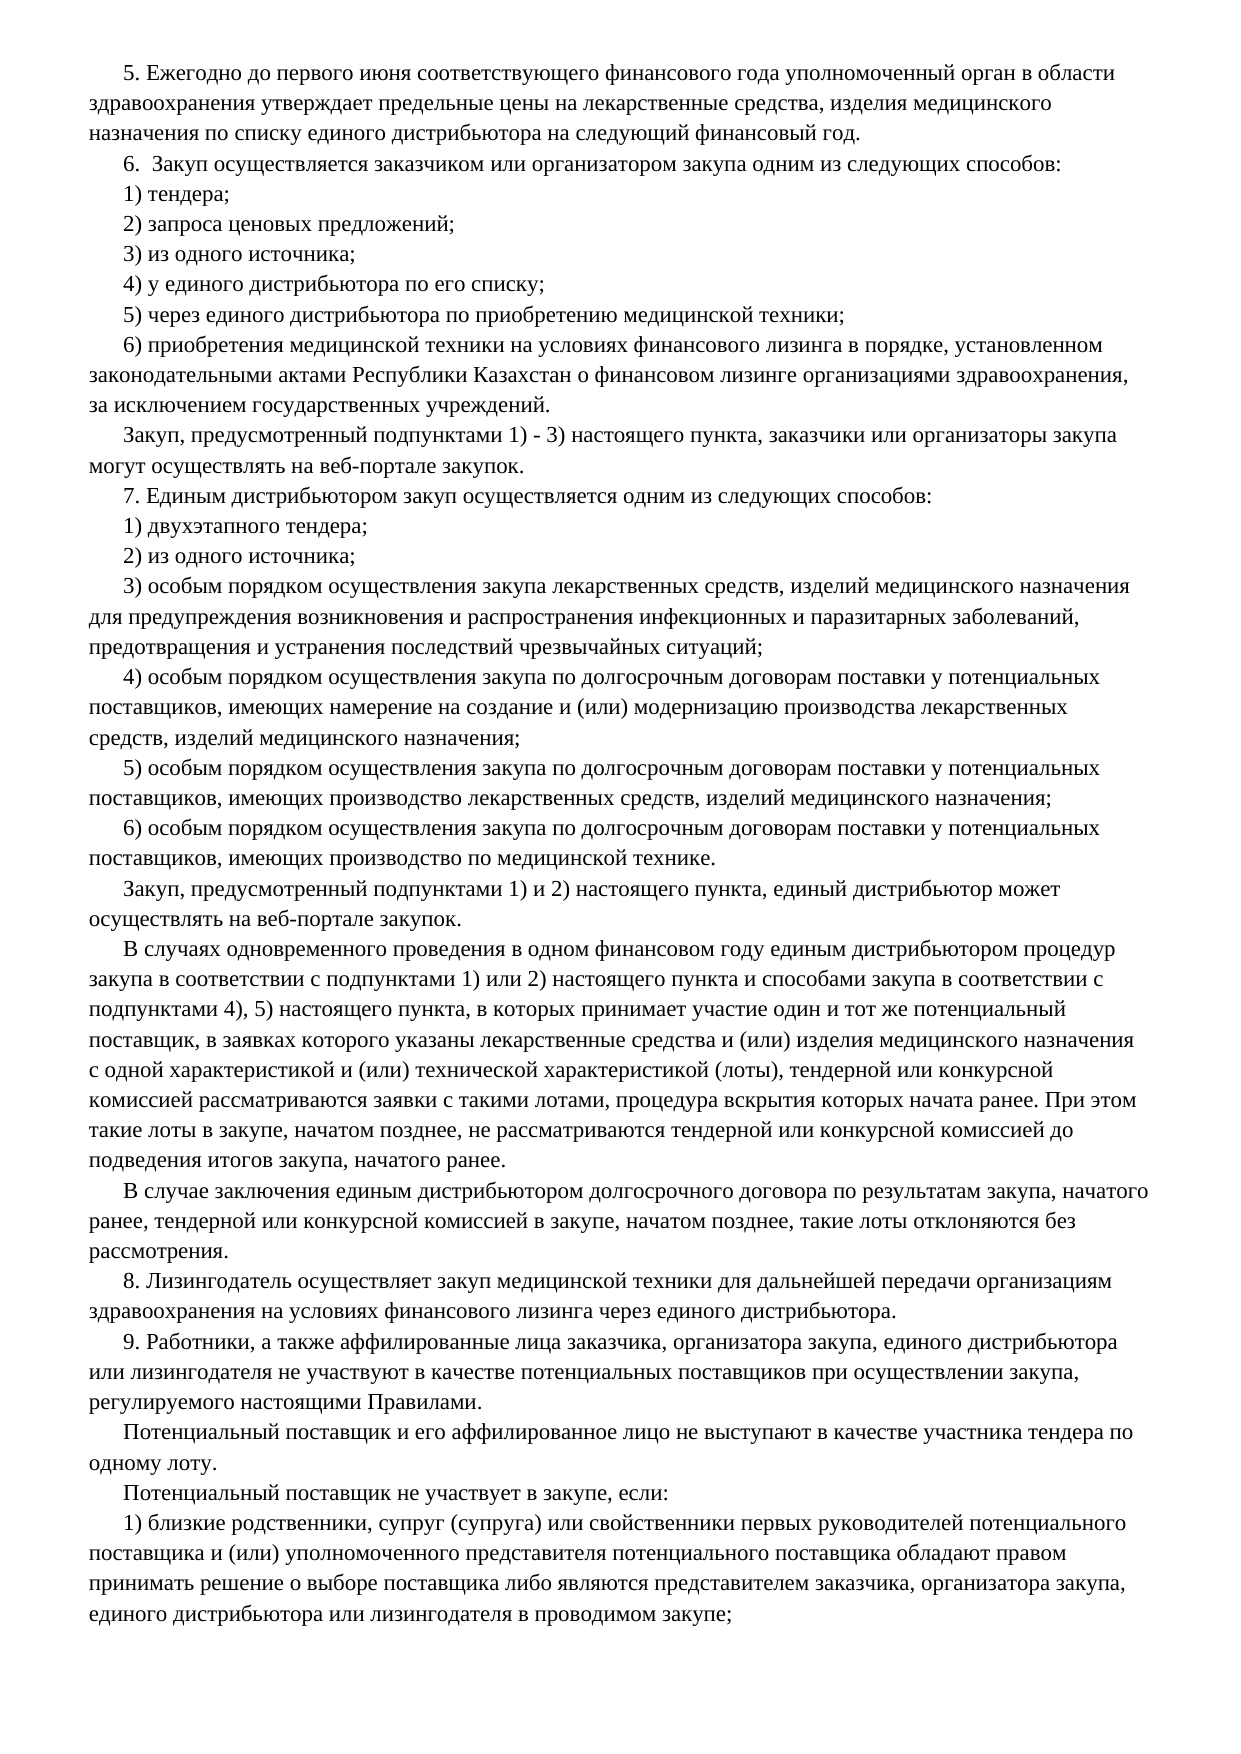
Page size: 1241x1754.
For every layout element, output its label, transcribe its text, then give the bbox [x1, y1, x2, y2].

text 5) через единого дистрибьютора по приобретению медицинской техники; [89, 301, 1152, 327]
text 4) у единого дистрибьютора по его списку; [89, 271, 1152, 297]
text 6) приобретения медицинской техники на условиях финансового лизинга в порядке, установленном законодательными актами Республики Казахстан о финансовом лизинге организациями здравоохранения, за исключением государственных учреждений. [89, 331, 1152, 418]
text 1) двухэтапного тендера; [89, 512, 1152, 538]
text 6. Закуп осуществляется заказчиком или организатором закупа одним из следующих способов: [89, 150, 1152, 176]
text 3) особым порядком осуществления закупа лекарственных средств, изделий медицинского назначения для предупреждения возникновения и распространения инфекционных и паразитарных заболеваний, предотвращения и устранения последствий чрезвычайных ситуаций; [89, 573, 1152, 659]
text Потенциальный поставщик и его аффилированное лицо не выступают в качестве участника тендера по одному лоту. [89, 1418, 1152, 1475]
text 3) из одного источника; [89, 240, 1152, 267]
text 8. Лизингодатель осуществляет закуп медицинской техники для дальнейшей передачи организациям здравоохранения на условиях финансового лизинга через единого дистрибьютора. [89, 1267, 1152, 1324]
text 2) из одного источника; [89, 542, 1152, 569]
text 1) тендера; [89, 180, 1152, 206]
text 5. Ежегодно до первого июня соответствующего финансового года уполномоченный орган в области здравоохранения утверждает предельные цены на лекарственные средства, изделия медицинского назначения по списку единого дистрибьютора на следующий финансовый год. [89, 59, 1152, 146]
text 6) особым порядком осуществления закупа по долгосрочным договорам поставки у потенциальных поставщиков, имеющих производство по медицинской технике. [89, 814, 1152, 871]
text Закуп, предусмотренный подпунктами 1) и 2) настоящего пункта, единый дистрибьютор может осуществлять на веб-портале закупок. [89, 875, 1152, 931]
text Потенциальный поставщик не участвует в закупе, если: [89, 1479, 1152, 1505]
text 7. Единым дистрибьютором закуп осуществляется одним из следующих способов: [89, 482, 1152, 508]
text 2) запроса ценовых предложений; [89, 210, 1152, 236]
text 5) особым порядком осуществления закупа по долгосрочным договорам поставки у потенциальных поставщиков, имеющих производство лекарственных средств, изделий медицинского назначения; [89, 754, 1152, 810]
text 4) особым порядком осуществления закупа по долгосрочным договорам поставки у потенциальных поставщиков, имеющих намерение на создание и (или) модернизацию производства лекарственных средств, изделий медицинского назначения; [89, 663, 1152, 750]
text В случаях одновременного проведения в одном финансовом году единым дистрибьютором процедур закупа в соответствии с подпунктами 1) или 2) настоящего пункта и способами закупа в соответствии с подпунктами 4), 5) настоящего пункта, в которых принимает участие один и тот же потенциальный поставщик, в заявках которого указаны лекарственные средства и (или) изделия медицинского назначения с одной характеристикой и (или) технической характеристикой (лоты), тендерной или конкурсной комиссией рассматриваются заявки с такими лотами, процедура вскрытия которых начата ранее. При этом такие лоты в закупе, начатом позднее, не рассматриваются тендерной или конкурсной комиссией до подведения итогов закупа, начатого ранее. [89, 935, 1152, 1173]
text Закуп, предусмотренный подпунктами 1) - 3) настоящего пункта, заказчики или организаторы закупа могут осуществлять на веб-портале закупок. [89, 422, 1152, 478]
text В случае заключения единым дистрибьютором долгосрочного договора по результатам закупа, начатого ранее, тендерной или конкурсной комиссией в закупе, начатом позднее, такие лоты отклоняются без рассмотрения. [89, 1177, 1152, 1263]
text 1) близкие родственники, супруг (супруга) или свойственники первых руководителей потенциального поставщика и (или) уполномоченного представителя потенциального поставщика обладают правом принимать решение о выборе поставщика либо являются представителем заказчика, организатора закупа, единого дистрибьютора или лизингодателя в проводимом закупе; [89, 1509, 1152, 1626]
text 9. Работники, а также аффилированные лица заказчика, организатора закупа, единого дистрибьютора или лизингодателя не участвуют в качестве потенциальных поставщиков при осуществлении закупа, регулируемого настоящими Правилами. [89, 1328, 1152, 1414]
